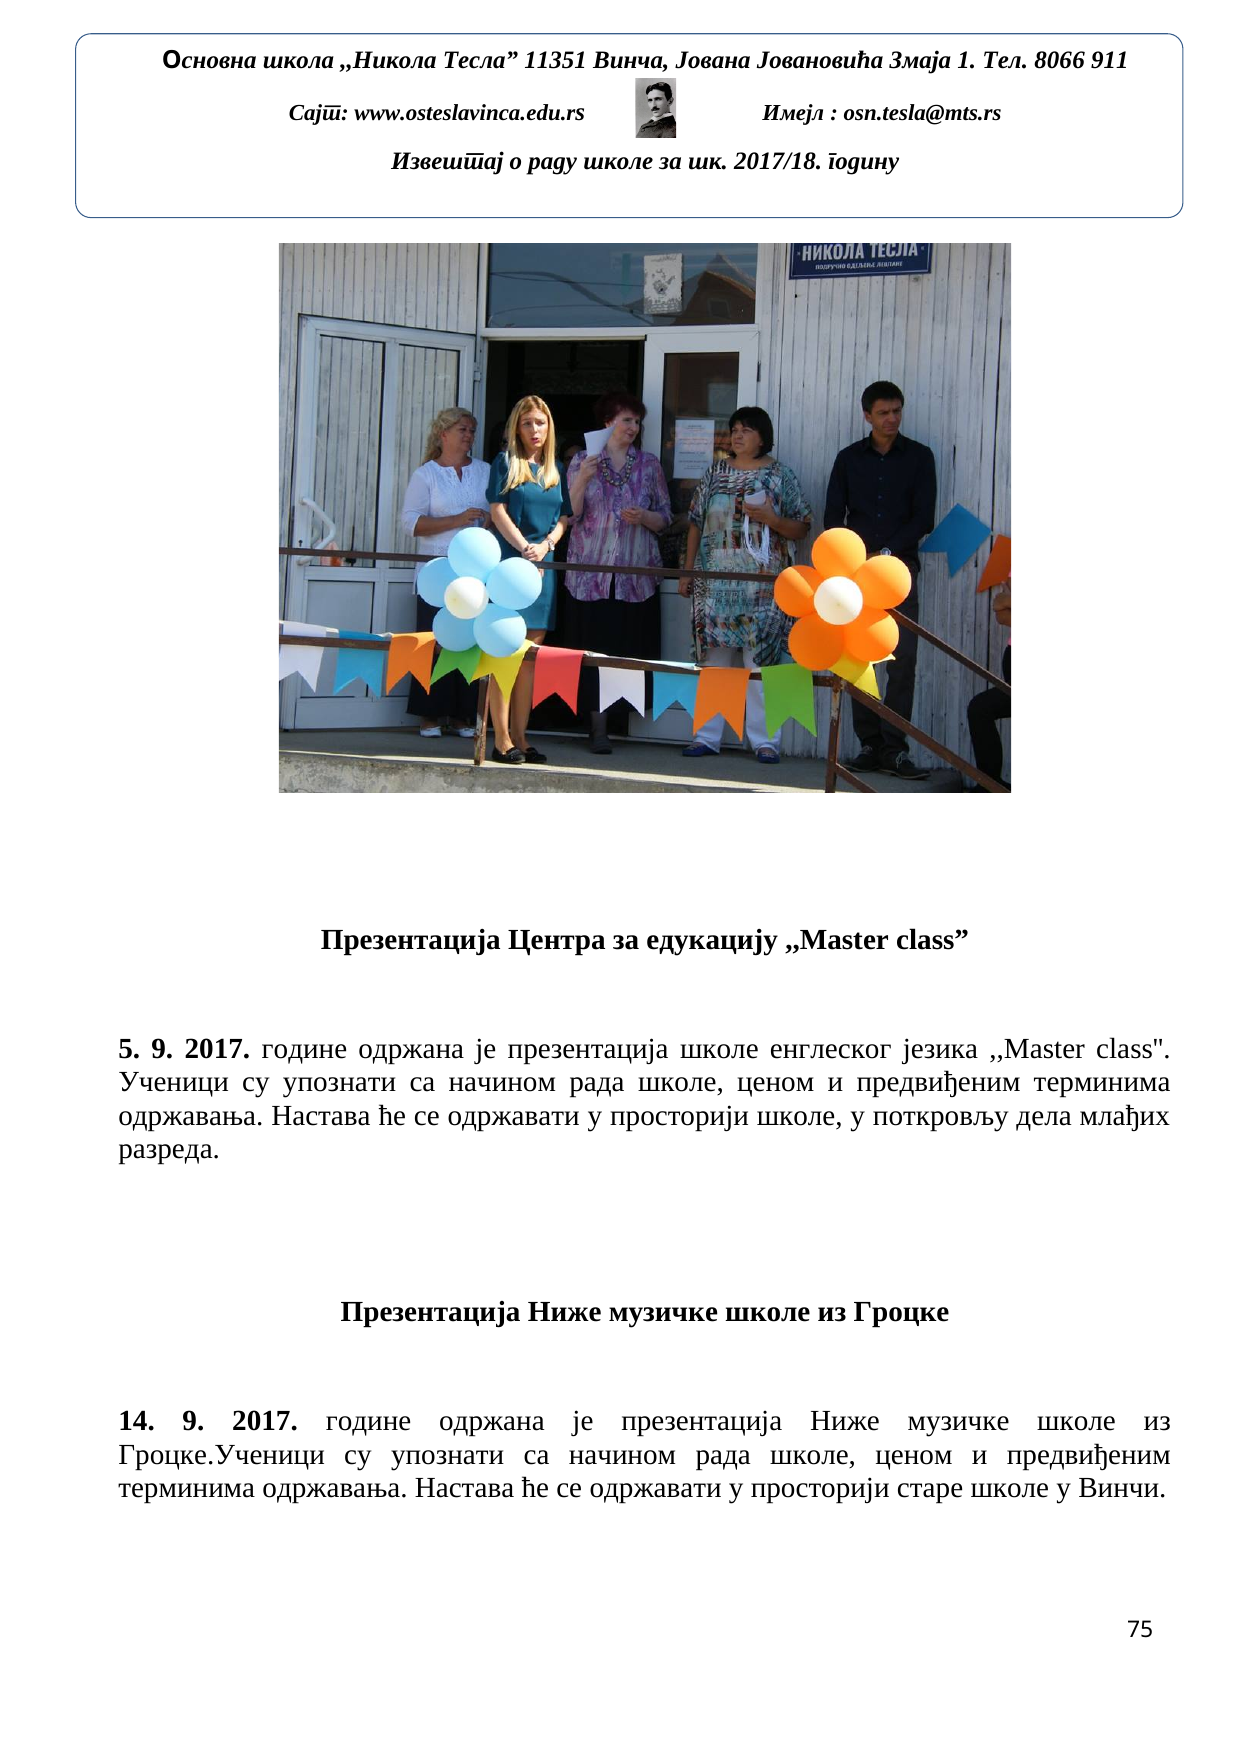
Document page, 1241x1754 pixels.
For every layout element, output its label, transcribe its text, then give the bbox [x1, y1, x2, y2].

picture [635, 78, 677, 138]
text Презентација Ниже музичке школе из Гроцке [118, 1294, 1172, 1328]
picture [278, 243, 1012, 793]
text 5. 9. 2017. године одржана је презентација школе енглеског језика ,,Мaster class''. Ученици су упознати са начином рада школе, ценом и предвиђеним терминима одржавања. Настава ће се одржавати у просторији школе, у поткровљу дела млађих разреда. [118, 1031, 1172, 1165]
text 14. 9. 2017. године одржана је презентација Ниже музичке школе из Гроцке.Ученици су упознати са начином рада школе, ценом и предвиђеним терминима одржавања. Настава ће се одржавати у просторији старе школе у Винчи. [118, 1403, 1172, 1504]
text Презентација Центра за едукацију ,,Master class” [118, 922, 1172, 956]
